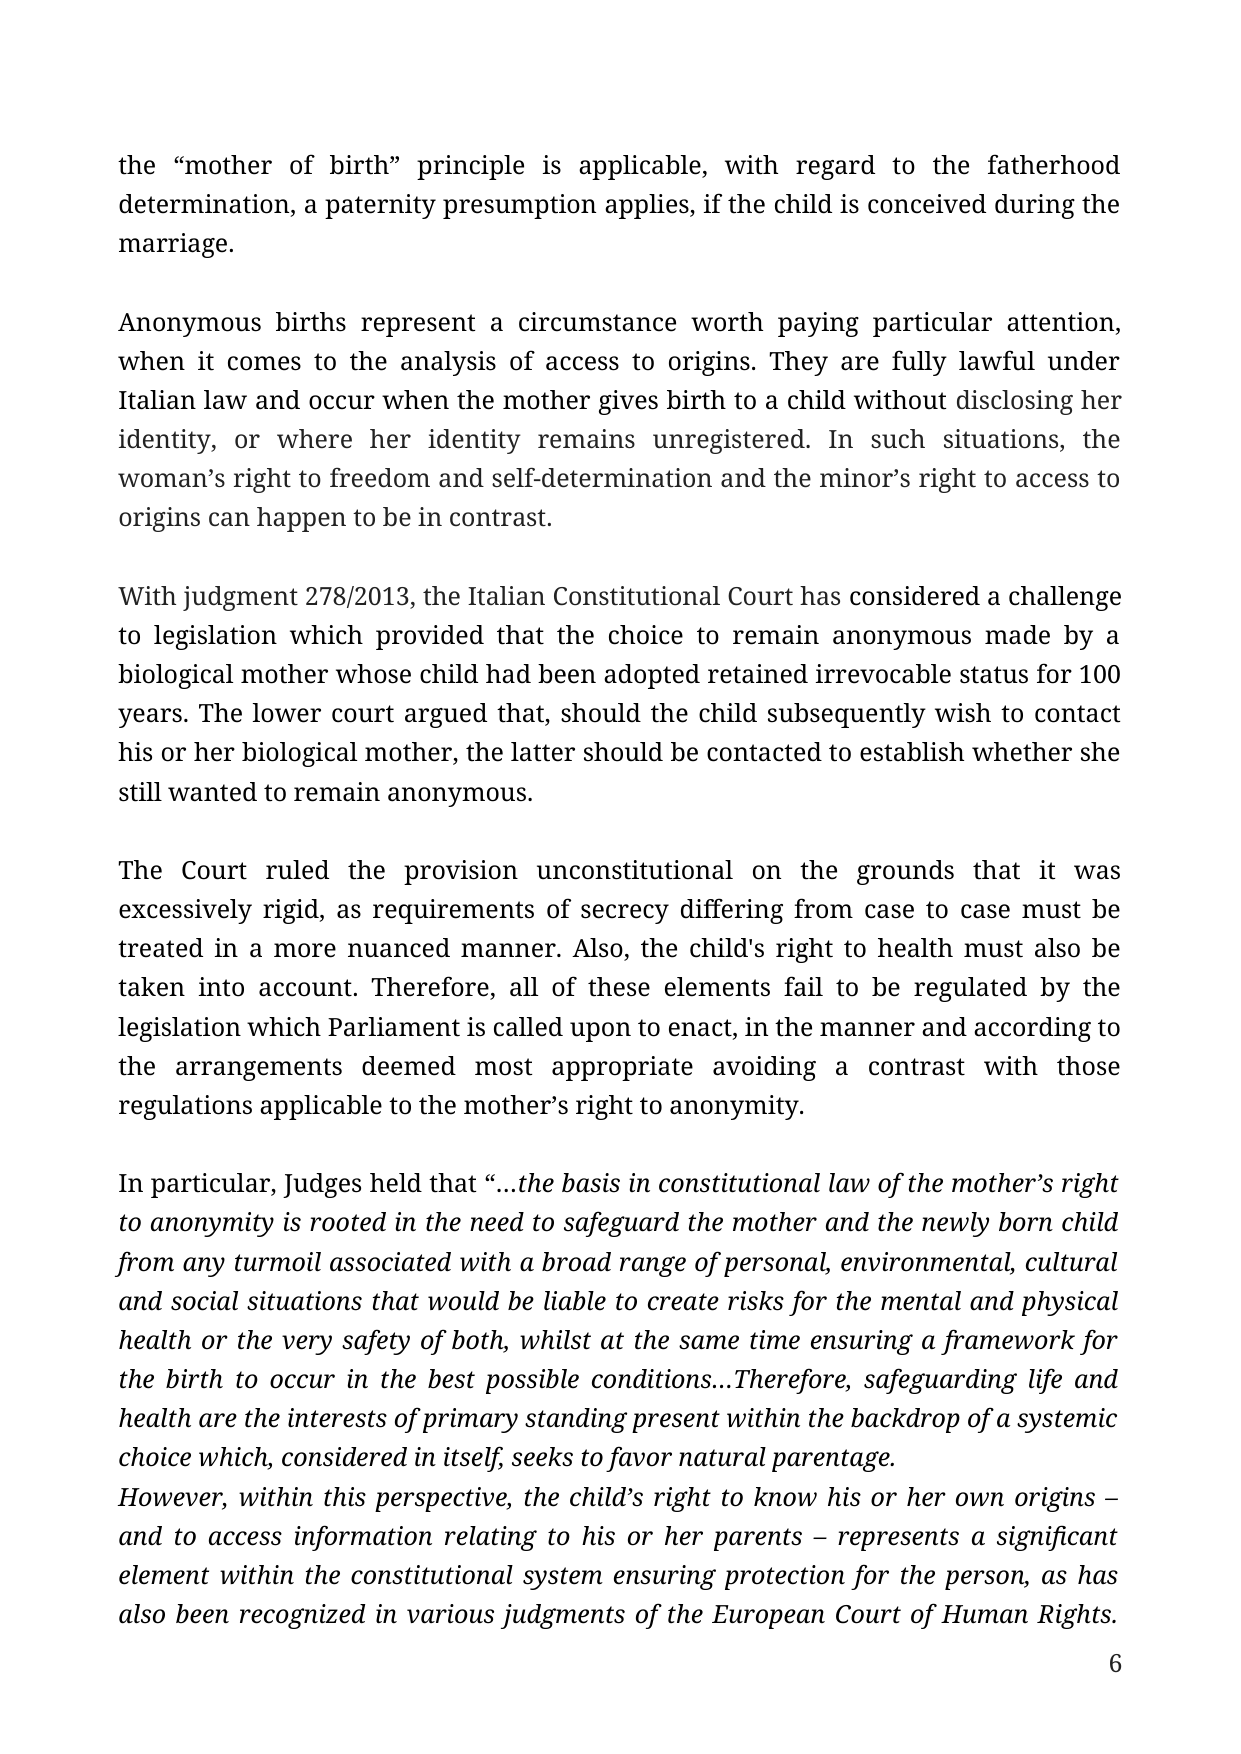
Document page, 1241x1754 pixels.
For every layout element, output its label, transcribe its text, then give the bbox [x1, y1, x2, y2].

text In particular, Judges held that “…the basis in constitutional law of the mother’s right to anonymity is rooted in the need to safeguard the mother and the newly born child from any turmoil associated with a broad range of personal, environmental, cultural and social situations that would be liable to create risks for the mental and physical health or the very safety of both, whilst at the same time ensuring a framework for the birth to occur in the best possible conditions…Therefore, safeguarding life and health are the interests of primary standing present within the backdrop of a systemic choice which, considered in itself, seeks to favor natural parentage. [118, 1166, 1122, 1474]
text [118, 1479, 1122, 1631]
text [118, 148, 1122, 260]
text With judgment 278/2013, the Italian Constitutional Court has considered a challenge to legislation which provided that the choice to remain anonymous made by a biological mother whose child had been adopted retained irrevocable status for 100 years. The lower court argued that, should the child subsequently wish to contact his or her biological mother, the latter should be contacted to establish whether she still wanted to remain anonymous. [118, 578, 1122, 808]
text The Court ruled the provision unconstitutional on the grounds that it was excessively rigid, as requirements of secrecy differing from case to case must be treated in a more nuanced manner. Also, the child's right to health must also be taken into account. Therefore, all of these elements fail to be regulated by the legislation which Parliament is called upon to enact, in the manner and according to the arrangements deemed most appropriate avoiding a contrast with those regulations applicable to the mother’s right to anonymity. [118, 853, 1122, 1122]
text Anonymous births represent a circumstance worth paying particular attention, when it comes to the analysis of access to origins. They are fully lawful under Italian law and occur when the mother gives birth to a child without disclosing her identity, or where her identity remains unregistered. In such situations, the woman’s right to freedom and self-determination and the minor’s right to access to origins can happen to be in contrast. [118, 304, 1122, 534]
